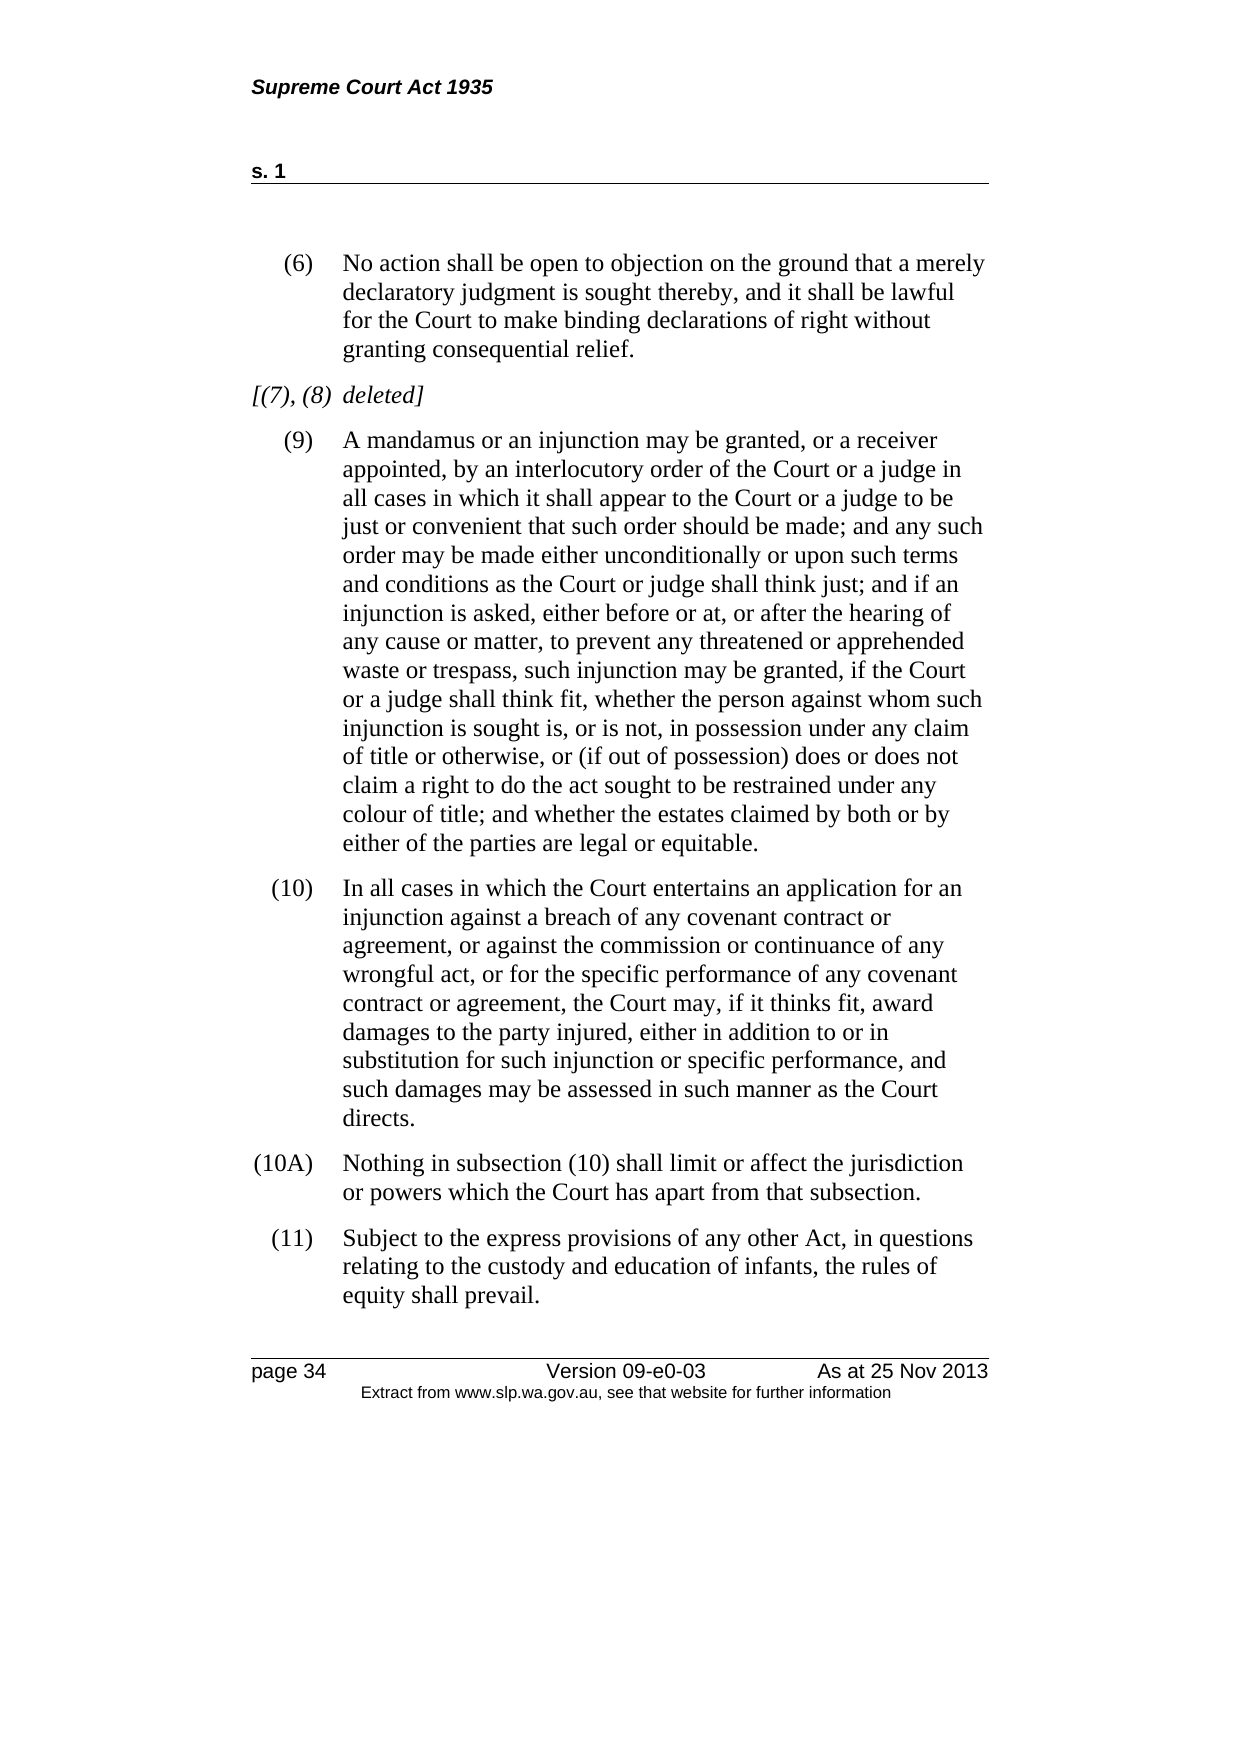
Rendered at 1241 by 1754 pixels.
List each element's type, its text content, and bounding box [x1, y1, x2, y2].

text (9) A mandamus or an injunction may be granted, or a receiver appointed, by an interlocutory order of the Court or a judge in all cases in which it shall appear to the Court or a judge to be just or convenient that such order should be made; and any such order may be made either unconditionally or upon such terms and conditions as the Court or judge shall think just; and if an injunction is asked, either before or at, or after the hearing of any cause or matter, to prevent any threatened or apprehended waste or trespass, such injunction may be granted, if the Court or a judge shall think fit, whether the person against whom such injunction is sought is, or is not, in possession under any claim of title or otherwise, or (if out of possession) does or does not claim a right to do the act sought to be restrained under any colour of title; and whether the estates claimed by both or by either of the parties are legal or equitable. [251, 425, 989, 856]
text (10A) Nothing in subsection (10) shall limit or affect the jurisdiction or powers which the Court has apart from that subsection. [251, 1148, 989, 1206]
text [(7), (8) deleted] [251, 380, 989, 408]
text (10) In all cases in which the Court entertains an application for an injunction against a breach of any covenant contract or agreement, or against the commission or continuance of any wrongful act, or for the specific performance of any covenant contract or agreement, the Court may, if it thinks fit, award damages to the party injured, either in addition to or in substitution for such injunction or specific performance, and such damages may be assessed in such manner as the Court directs. [251, 873, 989, 1132]
text (6) No action shall be open to objection on the ground that a merely declaratory judgment is sought thereby, and it shall be lawful for the Court to make binding declarations of right without granting consequential relief. [251, 248, 989, 363]
text (11) Subject to the express provisions of any other Act, in questions relating to the custody and education of infants, the rules of equity shall prevail. [251, 1223, 989, 1309]
